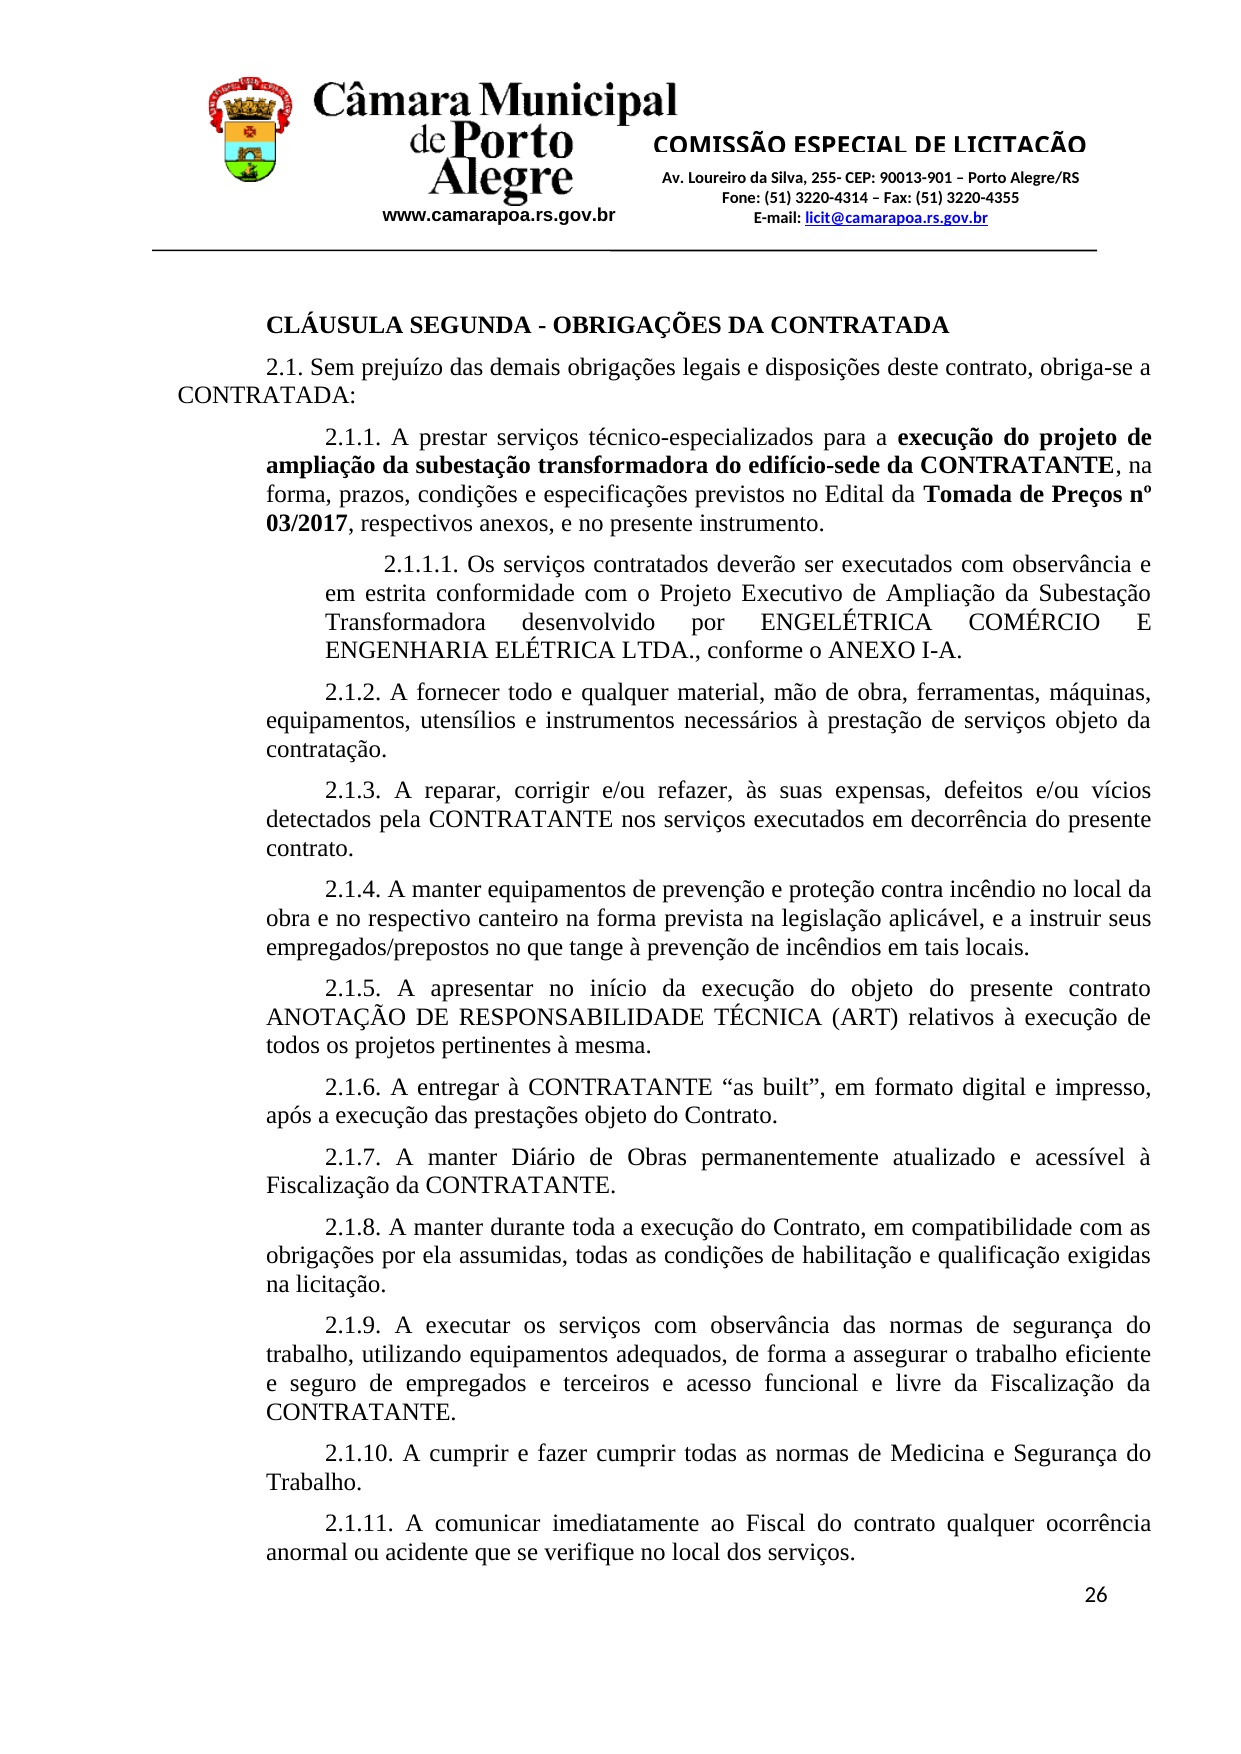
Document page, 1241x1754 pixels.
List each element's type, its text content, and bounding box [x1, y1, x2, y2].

text 2.1.8. A manter durante toda a execução do Contrato, em compatibilidade com as obrigações por ela assumidas, todas as condições de habilitação e qualificação exigidas na licitação. [266, 1212, 1152, 1298]
text 2.1.4. A manter equipamentos de prevenção e proteção contra incêndio no local da obra e no respectivo canteiro na forma prevista na legislação aplicável, e a instruir seus empregados/prepostos no que tange à prevenção de incêndios em tais locais. [266, 874, 1152, 960]
text 2.1.7. A manter Diário de Obras permanentemente atualizado e acessível à Fiscalização da CONTRATANTE. [266, 1142, 1152, 1199]
text 2.1.5. A apresentar no início da execução do objeto do presente contrato ANOTAÇÃO DE RESPONSABILIDADE TÉCNICA (ART) relativos à execução de todos os projetos pertinentes à mesma. [266, 973, 1152, 1059]
text 2.1.2. A fornecer todo e qualquer material, mão de obra, ferramentas, máquinas, equipamentos, utensílios e instrumentos necessários à prestação de serviços objeto da contratação. [266, 677, 1152, 763]
text 2.1.6. A entregar à CONTRATANTE “as built”, em formato digital e impresso, após a execução das prestações objeto do Contrato. [266, 1072, 1152, 1129]
text 2.1.10. A cumprir e fazer cumprir todas as normas de Medicina e Segurança do Trabalho. [266, 1438, 1152, 1495]
text 2.1. Sem prejuízo das demais obrigações legais e disposições deste contrato, obriga-se a CONTRATADA: [177, 352, 1152, 409]
picture [673, 139, 678, 151]
text 2.1.3. A reparar, corrigir e/ou refazer, às suas expensas, defeitos e/ou vícios detectados pela CONTRATANTE nos serviços executados em decorrência do presente contrato. [266, 775, 1152, 862]
text 2.1.1. A prestar serviços técnico-especializados para a execução do projeto de ampliação da subestação transformadora do edifício-sede da CONTRATANTE, na forma, prazos, condições e especificações previstos no Edital da Tomada de Preços nº 03/2017, respectivos anexos, e no presente instrumento. [266, 422, 1152, 537]
picture [208, 77, 678, 206]
text 2.1.11. A comunicar imediatamente ao Fiscal do contrato qualquer ocorrência anormal ou acidente que se verifique no local dos serviços. [266, 1508, 1152, 1565]
text 2.1.9. A executar os serviços com observância das normas de segurança do trabalho, utilizando equipamentos adequados, de forma a assegurar o trabalho eficiente e seguro de empregados e terceiros e acesso funcional e livre da Fiscalização da CONTRATANTE. [266, 1310, 1152, 1425]
text CLÁUSULA SEGUNDA - OBRIGAÇÕES DA CONTRATADA [177, 310, 1152, 339]
text 2.1.1.1. Os serviços contratados deverão ser executados com observância e em estrita conformidade com o Projeto Executivo de Ampliação da Subestação Transformadora desenvolvido por ENGELÉTRICA COMÉRCIO E ENGENHARIA ELÉTRICA LTDA., conforme o ANEXO I-A. [325, 549, 1152, 664]
